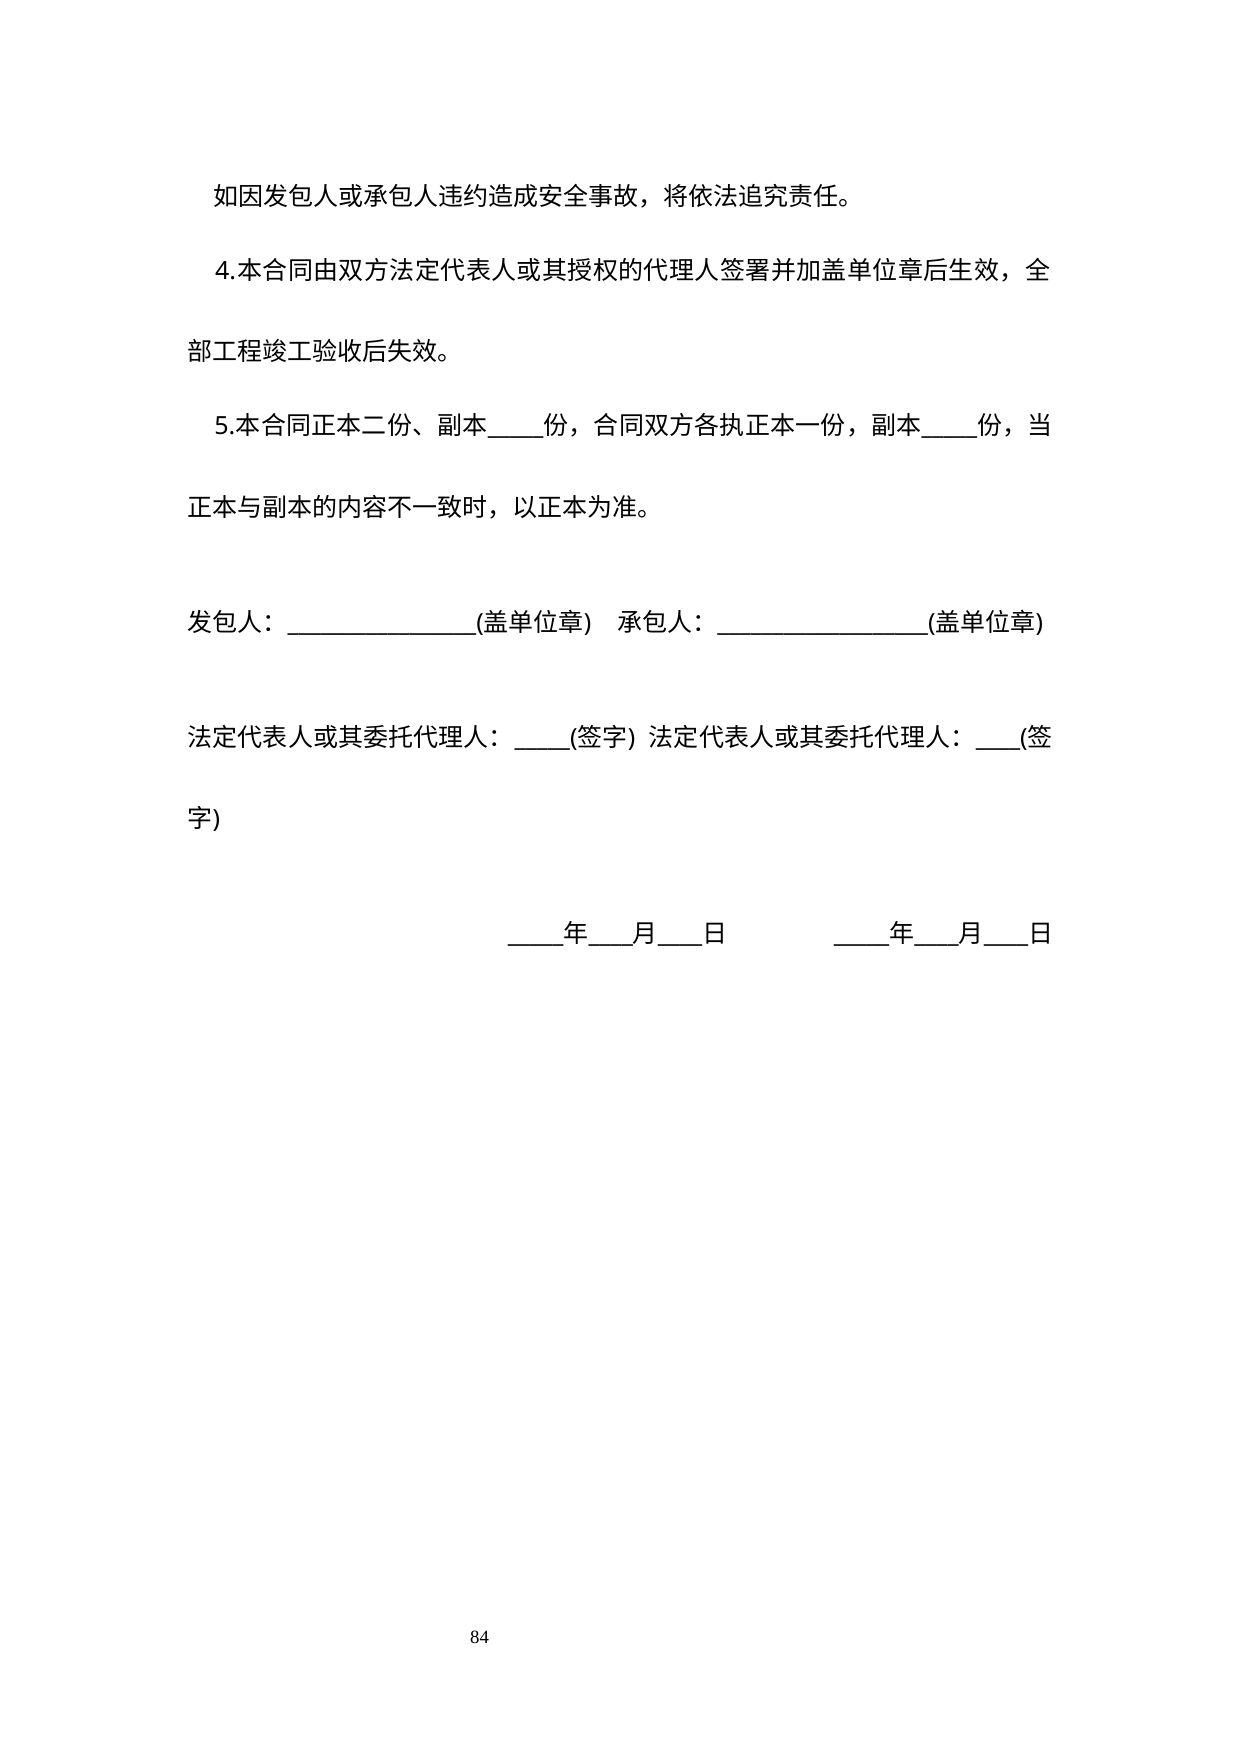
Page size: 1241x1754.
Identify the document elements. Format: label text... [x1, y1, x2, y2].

text 4.本合同由双方法定代表人或其授权的代理人签署并加盖单位章后生效，全部工程竣工验收后失效。 [187, 236, 1053, 382]
text 如因发包人或承包人违约造成安全事故，将依法追究责任。 [187, 162, 1053, 227]
text 5.本合同正本二份、副本_____份，合同双方各执正本一份，副本_____份，当正本与副本的内容不一致时，以正本为准。 [187, 391, 1053, 538]
text 法定代表人或其委托代理人：_____(签字) 法定代表人或其委托代理人：____(签字) [187, 703, 1053, 849]
text 发包人：_________________(盖单位章) 承包人：___________________(盖单位章) [187, 588, 1053, 653]
text _____年____月____日 _____年____月____日 [187, 899, 1053, 964]
